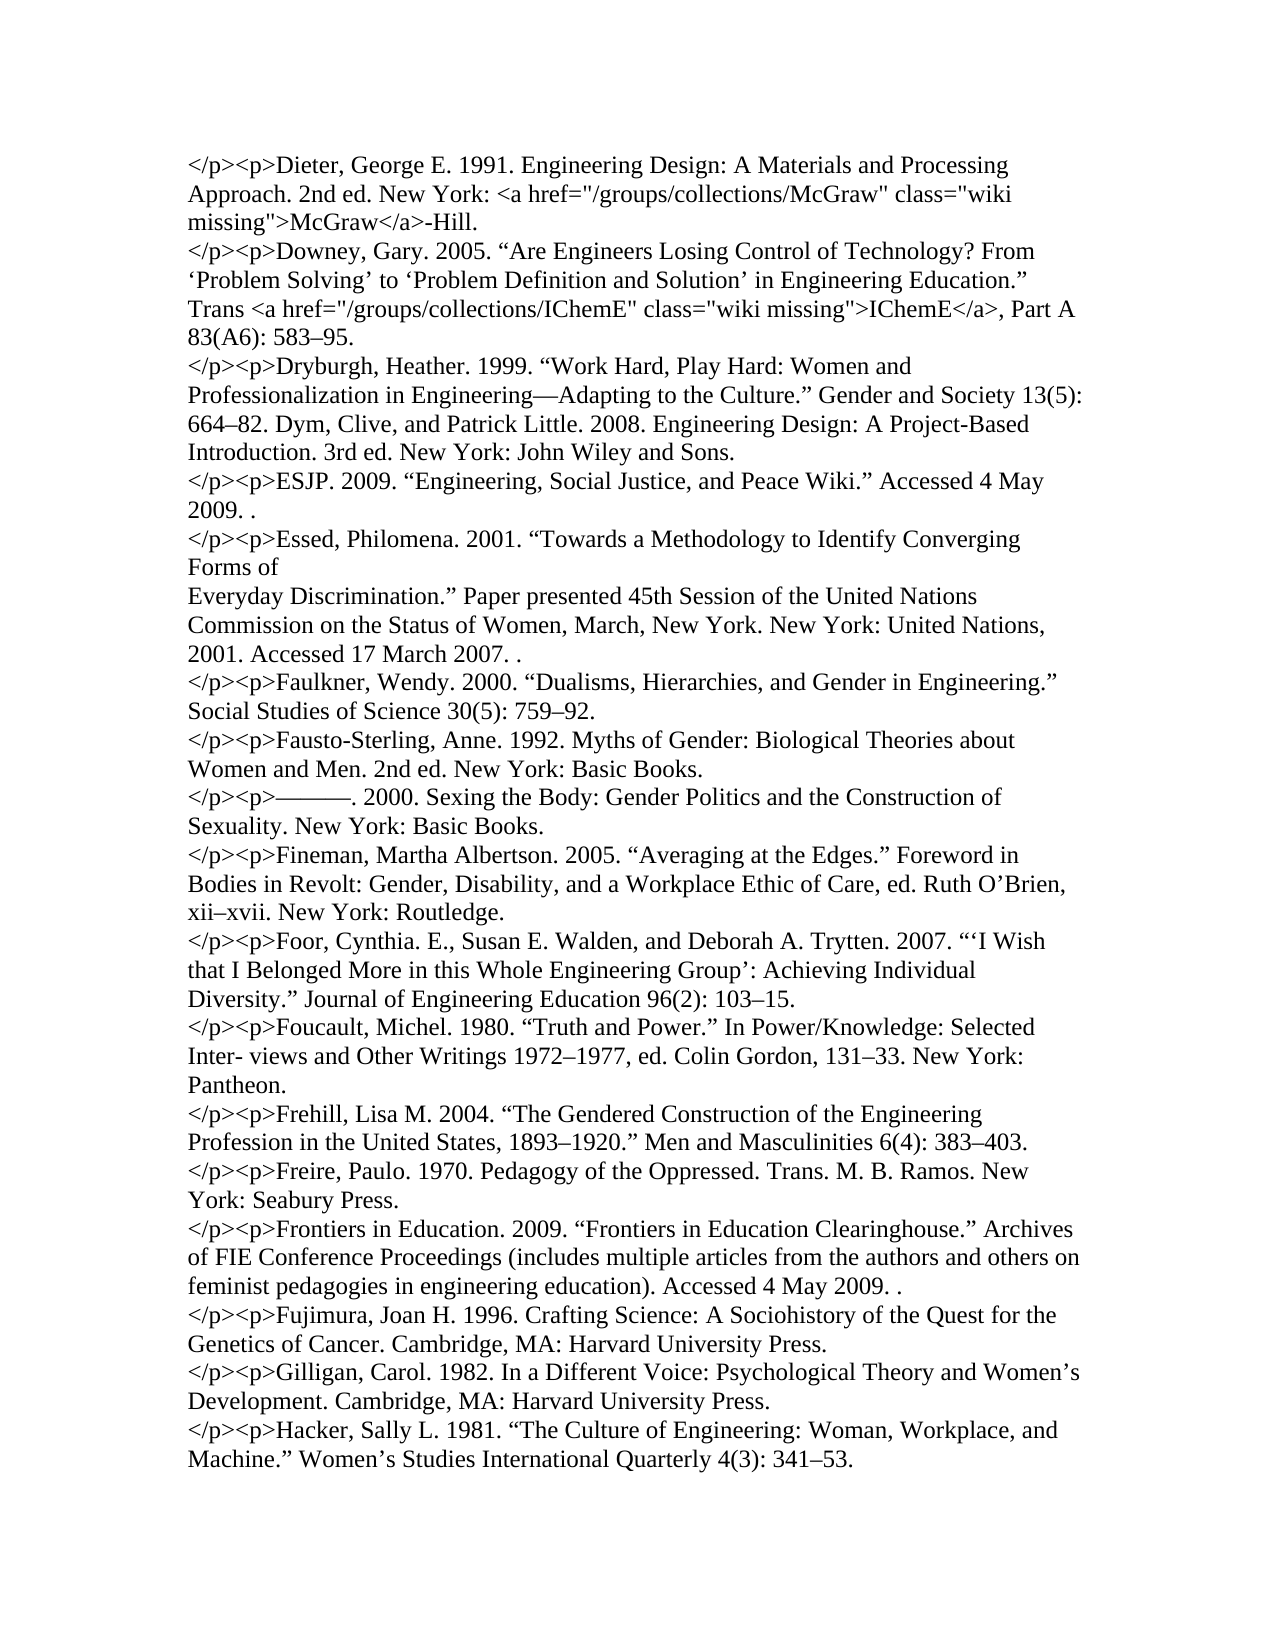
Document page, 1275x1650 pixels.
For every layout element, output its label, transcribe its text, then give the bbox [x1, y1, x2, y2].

text </p><p>Foucault, Michel. 1980. “Truth and Power.” In Power/Knowledge: Selected Inter- views and Other Writings 1972–1977, ed. Colin Gordon, 131–33. New York: Pantheon. [187, 1012, 1087, 1099]
text </p><p>Frontiers in Education. 2009. “Frontiers in Education Clearinghouse.” Archives of FIE Conference Proceedings (includes multiple articles from the authors and others on feminist pedagogies in engineering education). Accessed 4 May 2009. . [187, 1214, 1087, 1300]
text </p><p>Fineman, Martha Albertson. 2005. “Averaging at the Edges.” Foreword in Bodies in Revolt: Gender, Disability, and a Workplace Ethic of Care, ed. Ruth O’Brien, xii–xvii. New York: Routledge. [187, 840, 1087, 926]
text </p><p>Gilligan, Carol. 1982. In a Different Voice: Psychological Theory and Women’s Development. Cambridge, MA: Harvard University Press. [187, 1357, 1087, 1415]
text </p><p>Fausto-Sterling, Anne. 1992. Myths of Gender: Biological Theories about Women and Men. 2nd ed. New York: Basic Books. [187, 725, 1087, 782]
text </p><p>Fujimura, Joan H. 1996. Crafting Science: A Sociohistory of the Quest for the Genetics of Cancer. Cambridge, MA: Harvard University Press. [187, 1300, 1087, 1357]
text </p><p>ESJP. 2009. “Engineering, Social Justice, and Peace Wiki.” Accessed 4 May 2009. . [187, 466, 1087, 524]
text </p><p>Hacker, Sally L. 1981. “The Culture of Engineering: Woman, Workplace, and Machine.” Women’s Studies International Quarterly 4(3): 341–53. [187, 1415, 1087, 1472]
text </p><p>Dryburgh, Heather. 1999. “Work Hard, Play Hard: Women and Professionalization in Engineering—Adapting to the Culture.” Gender and Society 13(5): 664–82. Dym, Clive, and Patrick Little. 2008. Engineering Design: A Project-Based Introduction. 3rd ed. New York: John Wiley and Sons. [187, 351, 1087, 466]
text Everyday Discrimination.” Paper presented 45th Session of the United Nations Commission on the Status of Women, March, New York. New York: United Nations, 2001. Accessed 17 March 2007. . [187, 581, 1087, 667]
text </p><p>Essed, Philomena. 2001. “Towards a Methodology to Identify Converging Forms of [187, 524, 1087, 581]
text </p><p>Dieter, George E. 1991. Engineering Design: A Materials and Processing Approach. 2nd ed. New York: <a href="/groups/collections/McGraw" class="wiki missing">McGraw</a>-Hill. [187, 150, 1087, 236]
text </p><p>———. 2000. Sexing the Body: Gender Politics and the Construction of Sexuality. New York: Basic Books. [187, 782, 1087, 840]
text </p><p>Foor, Cynthia. E., Susan E. Walden, and Deborah A. Trytten. 2007. “‘I Wish that I Belonged More in this Whole Engineering Group’: Achieving Individual Diversity.” Journal of Engineering Education 96(2): 103–15. [187, 926, 1087, 1012]
text </p><p>Downey, Gary. 2005. “Are Engineers Losing Control of Technology? From ‘Problem Solving’ to ‘Problem Definition and Solution’ in Engineering Education.” Trans <a href="/groups/collections/IChemE" class="wiki missing">IChemE</a>, Part A 83(A6): 583–95. [187, 236, 1087, 351]
text </p><p>Frehill, Lisa M. 2004. “The Gendered Construction of the Engineering Profession in the United States, 1893–1920.” Men and Masculinities 6(4): 383–403. [187, 1099, 1087, 1156]
text </p><p>Faulkner, Wendy. 2000. “Dualisms, Hierarchies, and Gender in Engineering.” Social Studies of Science 30(5): 759–92. [187, 667, 1087, 725]
text </p><p>Freire, Paulo. 1970. Pedagogy of the Oppressed. Trans. M. B. Ramos. New York: Seabury Press. [187, 1156, 1087, 1214]
